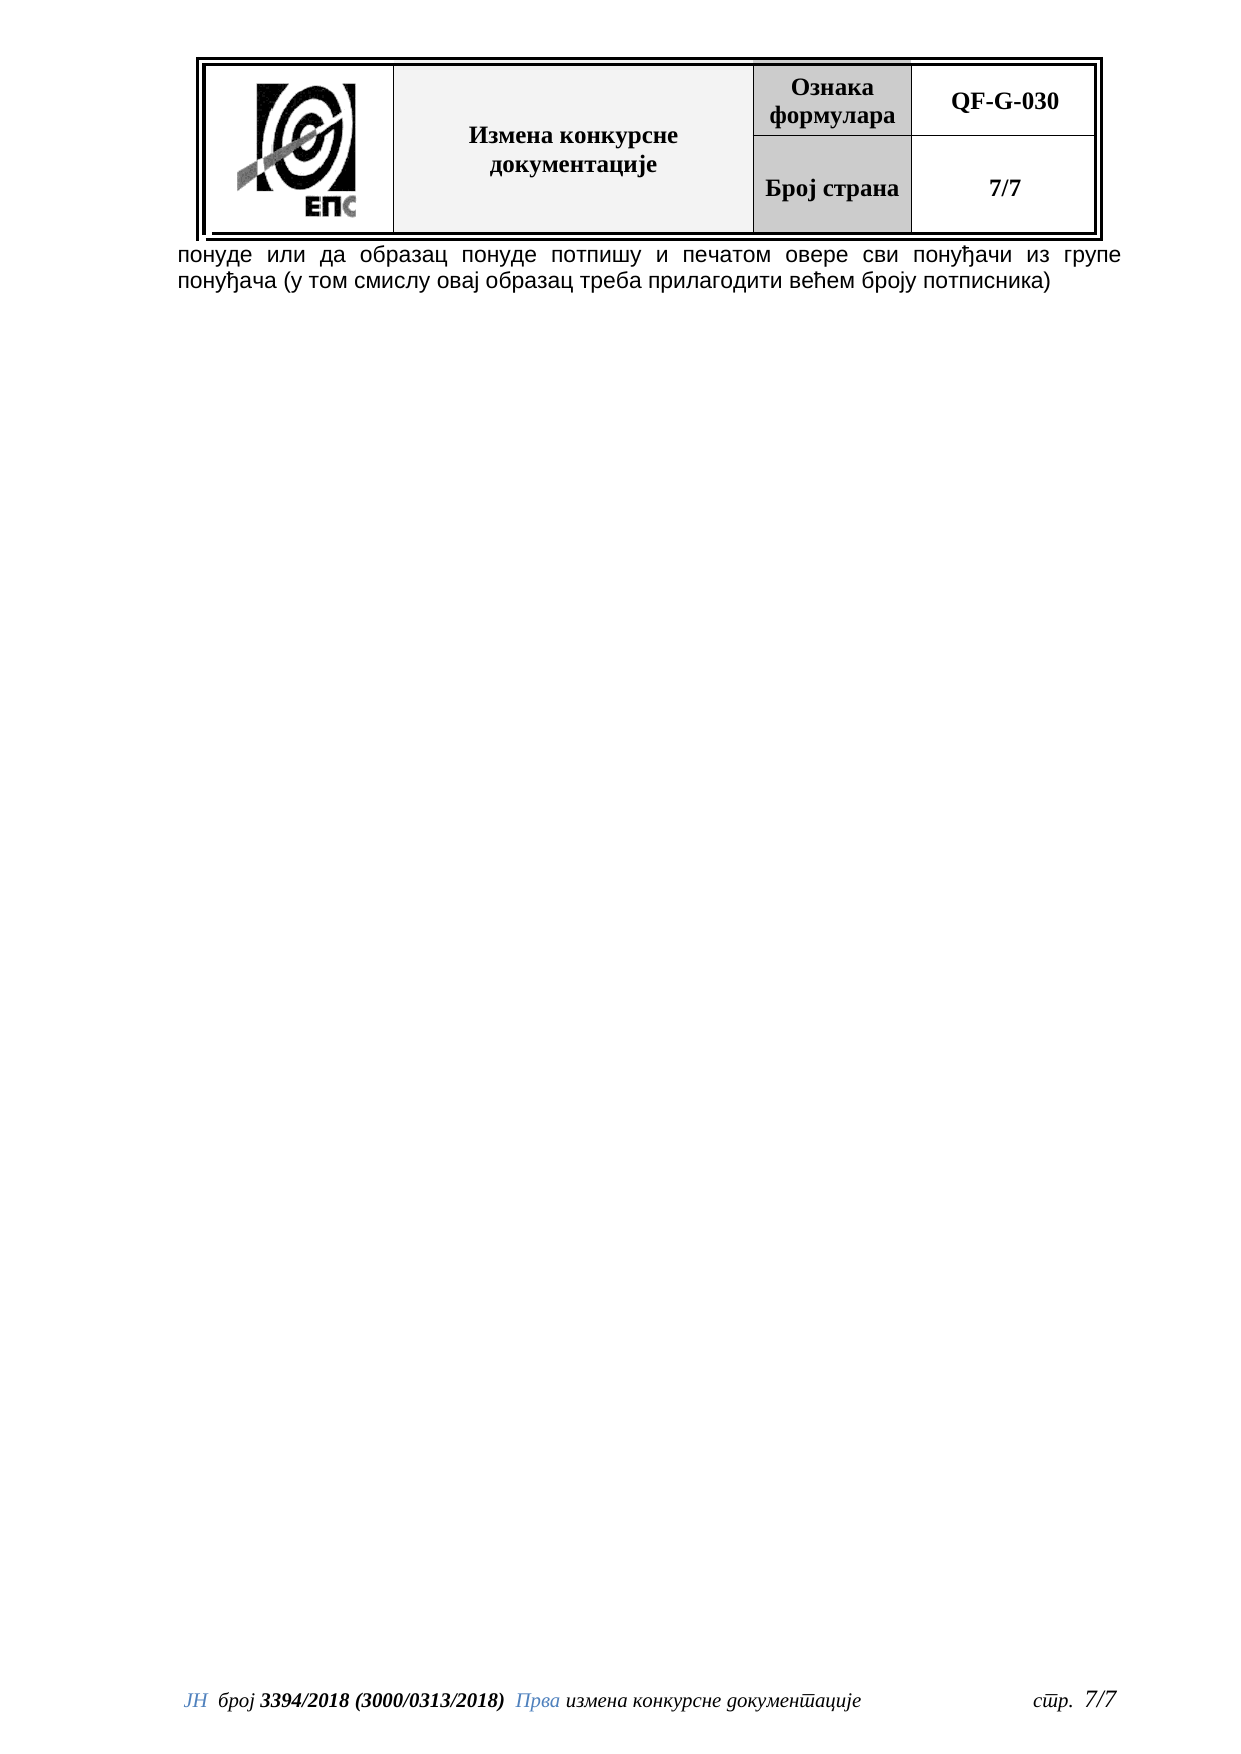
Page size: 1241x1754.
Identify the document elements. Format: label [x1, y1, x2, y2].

text [177, 161, 1122, 294]
